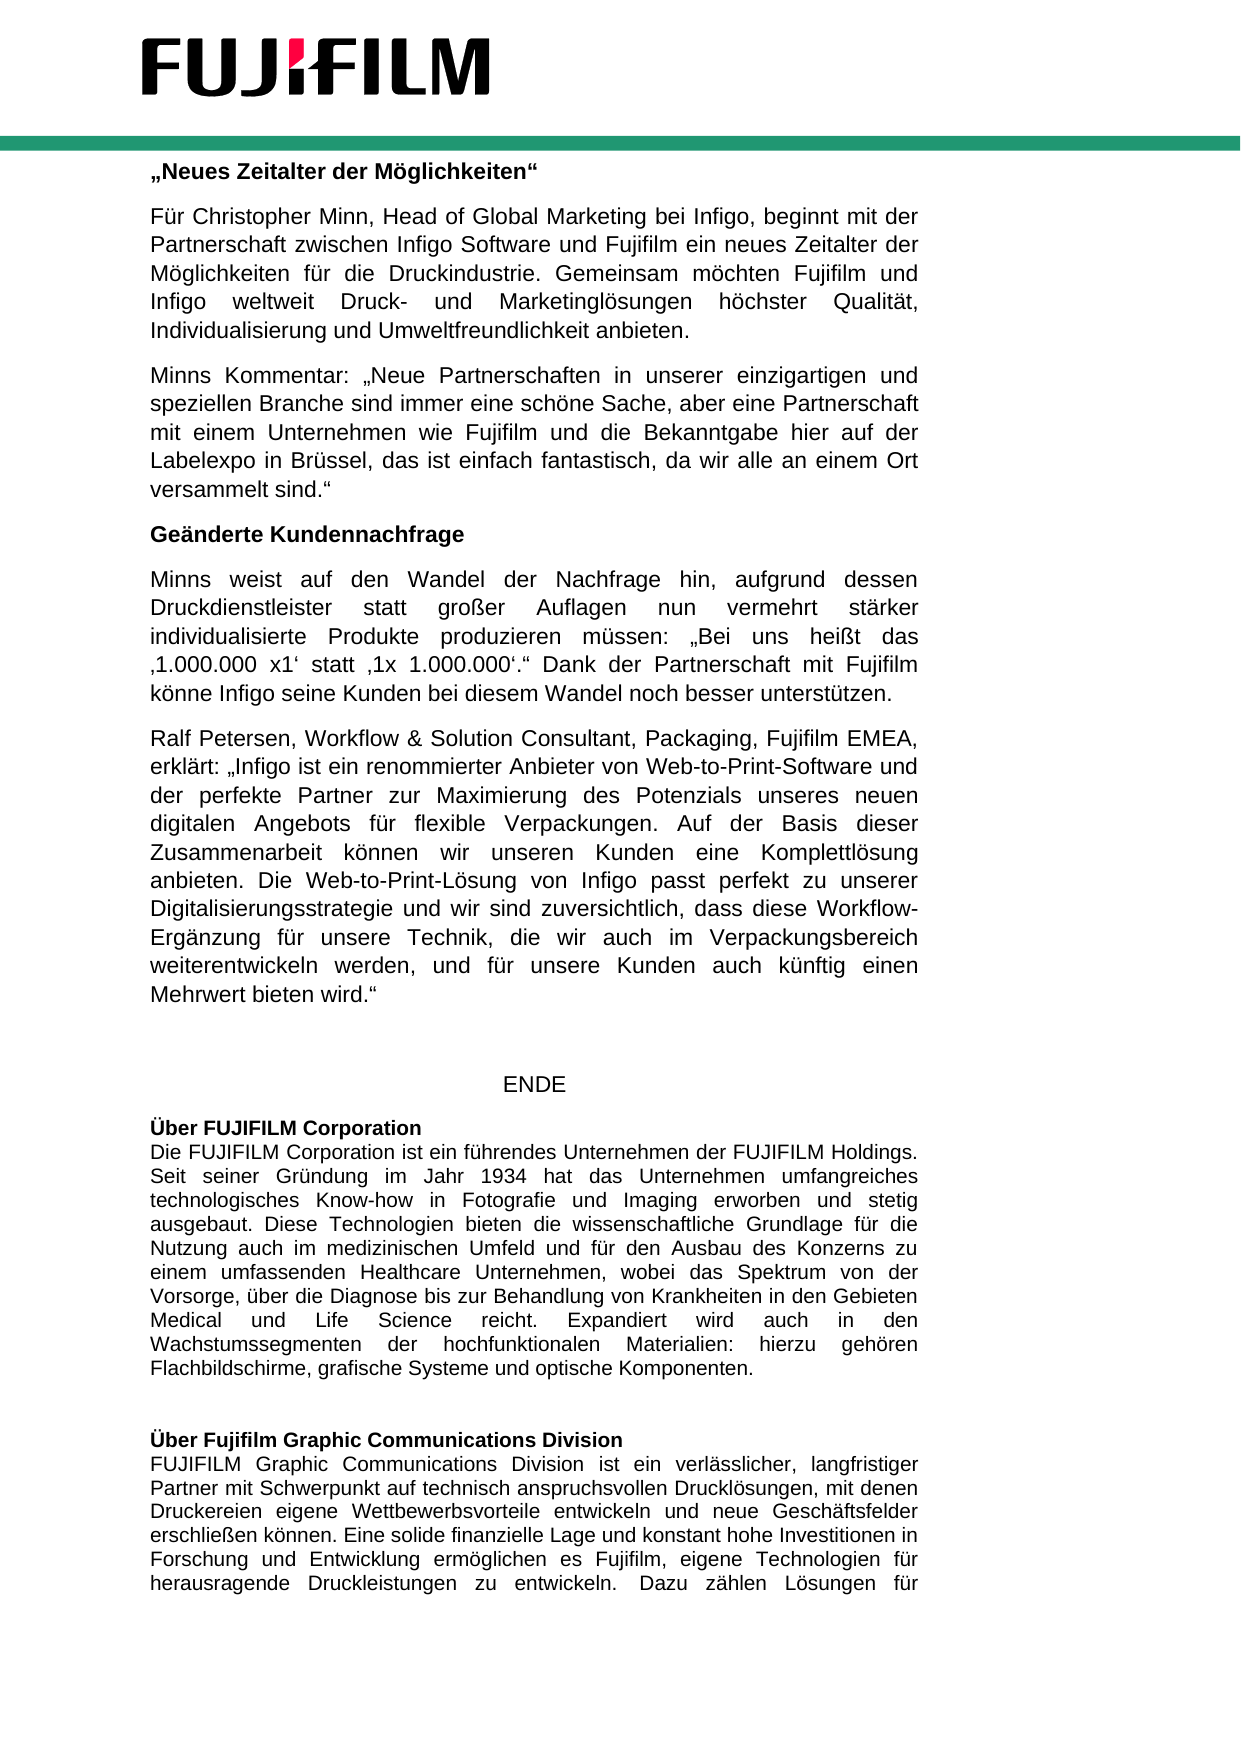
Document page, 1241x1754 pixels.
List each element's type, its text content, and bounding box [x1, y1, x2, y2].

text Über Fujifilm Graphic Communications Division [150, 1427, 919, 1451]
text Minns weist auf den Wandel der Nachfrage hin, aufgrund dessen Druckdienstleister statt großer Auflagen nun vermehrt stärker individualisierte Produkte produzieren müssen: „Bei uns heißt das ‚1.000.000 x1‘ statt ‚1x 1.000.000‘.“ Dank der Partnerschaft mit Fujifilm könne Infigo seine Kunden bei diesem Wandel noch besser unterstützen. [150, 566, 919, 706]
text Minns Kommentar: „Neue Partnerschaften in unserer einzigartigen und speziellen Branche sind immer eine schöne Sache, aber eine Partnerschaft mit einem Unternehmen wie Fujifilm und die Bekanntgabe hier auf der Labelexpo in Brüssel, das ist einfach fantastisch, da wir alle an einem Ort versammelt sind.“ [150, 362, 919, 502]
text Die FUJIFILM Corporation ist ein führendes Unternehmen der FUJIFILM Holdings. Seit seiner Gründung im Jahr 1934 hat das Unternehmen umfangreiches technologisches Know-how in Fotografie und Imaging erworben und stetig ausgebaut. Diese Technologien bieten die wissenschaftliche Grundlage für die Nutzung auch im medizinischen Umfeld und für den Ausbau des Konzerns zu einem umfassenden Healthcare Unternehmen, wobei das Spektrum von der Vorsorge, über die Diagnose bis zur Behandlung von Krankheiten in den Gebieten Medical und Life Science reicht. Expandiert wird auch in den Wachstumssegmenten der hochfunktionalen Materialien: hierzu gehören Flachbildschirme, grafische Systeme und optische Komponenten. [150, 1140, 919, 1379]
text „Neues Zeitalter der Möglichkeiten“ [150, 158, 919, 184]
text Über FUJIFILM Corporation [150, 1116, 919, 1140]
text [150, 1451, 919, 1595]
text Für Christopher Minn, Head of Global Marketing bei Infigo, beginnt mit der Partnerschaft zwischen Infigo Software und Fujifilm ein neues Zeitalter der Möglichkeiten für die Druckindustrie. Gemeinsam möchten Fujifilm und Infigo weltweit Druck- und Marketinglösungen höchster Qualität, Individualisierung und Umweltfreundlichkeit anbieten. [150, 203, 919, 343]
text Geänderte Kundennachfrage [150, 521, 919, 547]
text ENDE [150, 1071, 919, 1097]
text Ralf Petersen, Workflow & Solution Consultant, Packaging, Fujifilm EMEA, erklärt: „Infigo ist ein renommierter Anbieter von Web-to-Print-Software und der perfekte Partner zur Maximierung des Potenzials unseres neuen digitalen Angebots für flexible Verpackungen. Auf der Basis dieser Zusammenarbeit können wir unseren Kunden eine Komplettlösung anbieten. Die Web-to-Print-Lösung von Infigo passt perfekt zu unserer Digitalisierungsstrategie und wir sind zuversichtlich, dass diese Workflow-Ergänzung für unsere Technik, die wir auch im Verpackungsbereich weiterentwickeln werden, und für unsere Kunden auch künftig einen Mehrwert bieten wird.“ [150, 725, 919, 1007]
